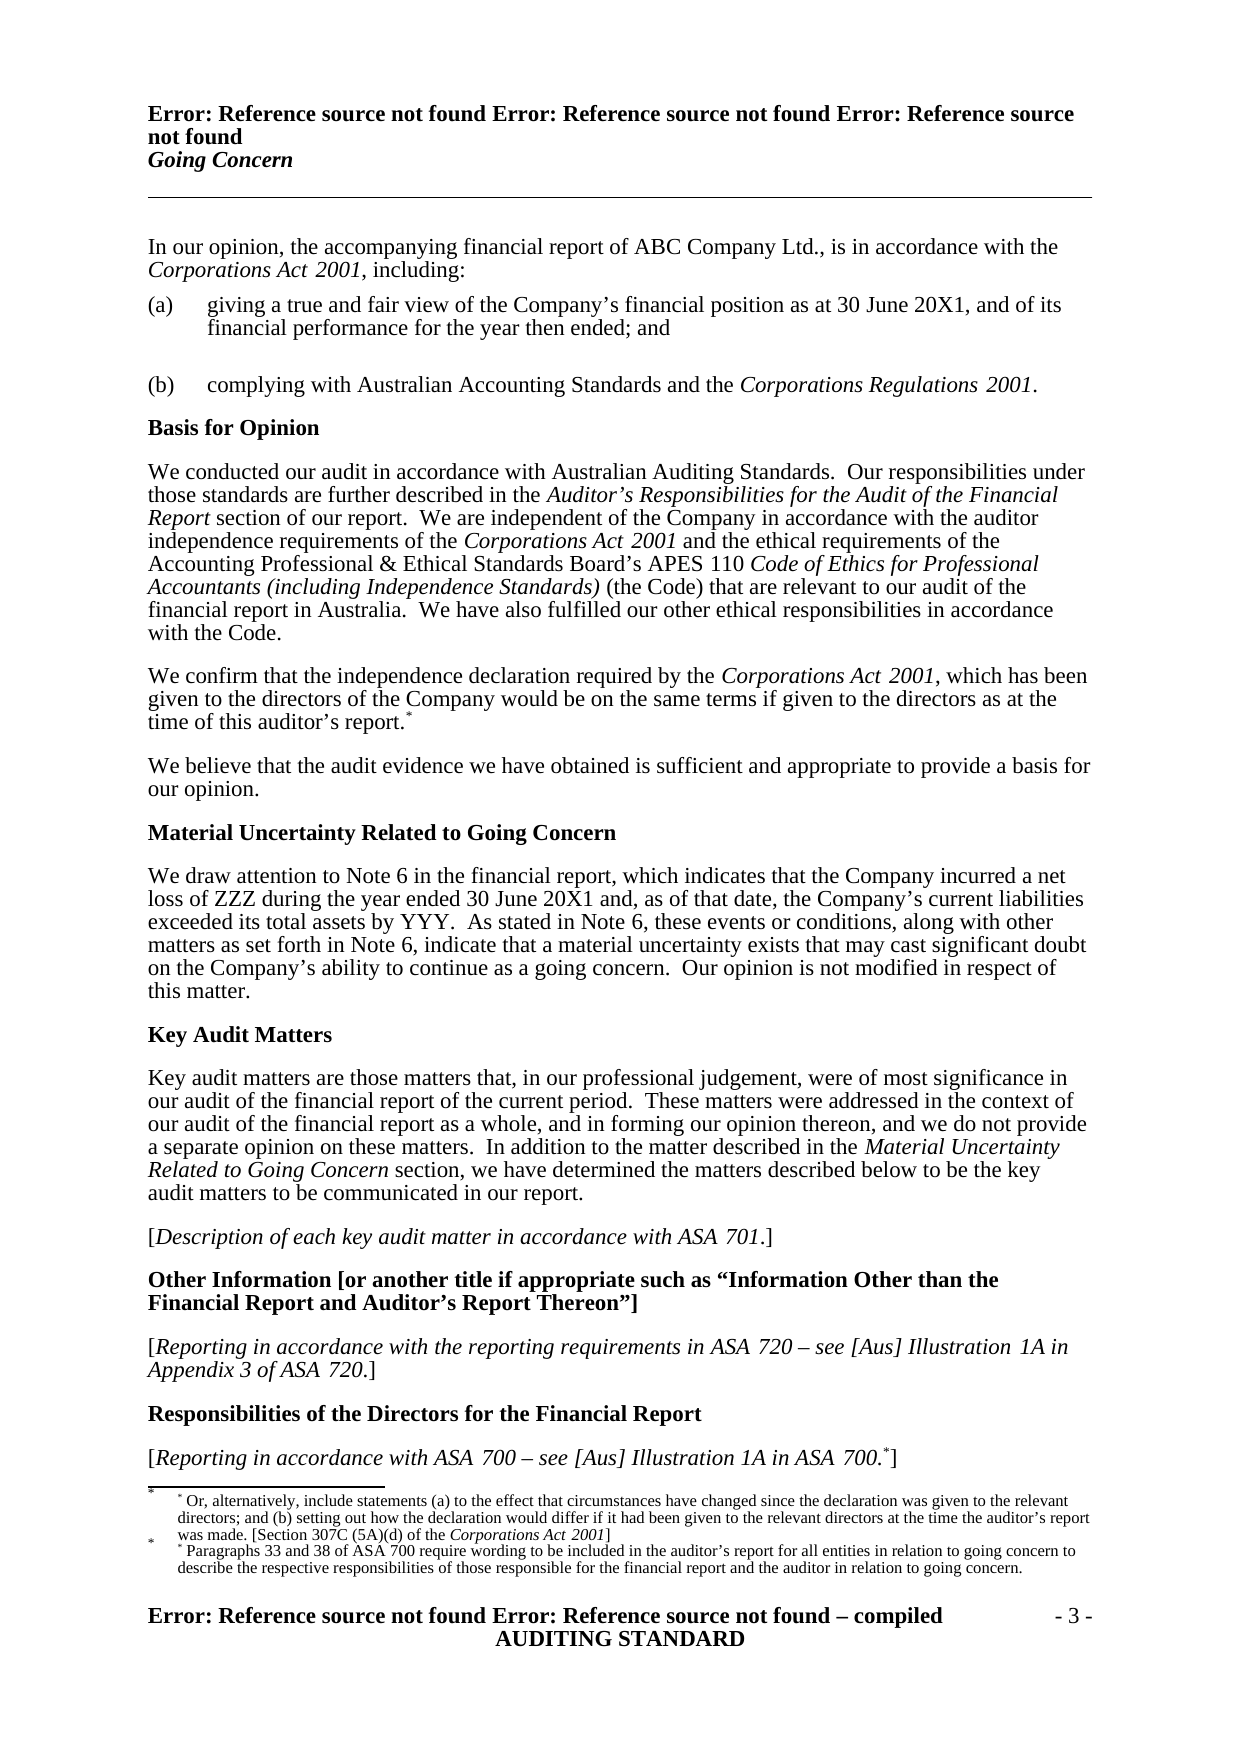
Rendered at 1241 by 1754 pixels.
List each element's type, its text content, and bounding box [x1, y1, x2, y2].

subtitle Responsibilities of the Directors for the Financial Report [148, 1403, 1092, 1426]
text [Description of each key audit matter in accordance with ASA 701.] [148, 1226, 1092, 1249]
text We conducted our audit in accordance with Australian Auditing Standards. Our responsibilities under those standards are further described in the Auditor’s Responsibilities for the Audit of the Financial Report section of our report. We are independent of the Company in accordance with the auditor independence requirements of the Corporations Act 2001 and the ethical requirements of the Accounting Professional & Ethical Standards Board’s APES 110 Code of Ethics for Professional Accountants (including Independence Standards) (the Code) that are relevant to our audit of the financial report in Australia. We have also fulfilled our other ethical responsibilities in accordance with the Code. [148, 461, 1092, 644]
text In our opinion, the accompanying financial report of ABC Company Ltd., is in accordance with the Corporations Act 2001, including: [148, 236, 1092, 282]
text We believe that the audit evidence we have obtained is sufficient and appropriate to provide a basis for our opinion. [148, 755, 1092, 801]
text Key audit matters are those matters that, in our professional judgement, were of most significance in our audit of the financial report of the current period. These matters were addressed in the context of our audit of the financial report as a whole, and in forming our opinion thereon, and we do not provide a separate opinion on these matters. In addition to the matter described in the Material Uncertainty Related to Going Concern section, we have determined the matters described below to be the key audit matters to be communicated in our report. [148, 1067, 1092, 1205]
text Material Uncertainty Related to Going Concern [148, 822, 1092, 844]
text We draw attention to Note 6 in the financial report, which indicates that the Company incurred a net loss of ZZZ during the year ended 30 June 20X1 and, as of that date, the Company’s current liabilities exceeded its total assets by YYY. As stated in Note 6, these events or conditions, along with other matters as set forth in Note 6, indicate that a material uncertainty exists that may cast significant doubt on the Company’s ability to continue as a going concern. Our opinion is not modified in respect of this matter. [148, 865, 1092, 1003]
text Basis for Opinion [148, 417, 1092, 440]
text [Reporting in accordance with the reporting requirements in ASA 720 – see [Aus] Illustration 1A in Appendix 3 of ASA 720.] [148, 1336, 1092, 1382]
text Key Audit Matters [148, 1024, 1092, 1047]
text Other Information [or another title if appropriate such as “Information Other than the Financial Report and Auditor’s Report Thereon”] [148, 1269, 1092, 1315]
text [Reporting in accordance with ASA 700 – see [Aus] Illustration 1A in ASA 700.*] [148, 1447, 1092, 1469]
list giving a true and fair view of the Company’s financial position as at 30 June 20X1, and of its financial performance for the year then ended; and [148, 294, 1092, 340]
list complying with Australian Accounting Standards and the Corporations Regulations 2001. [148, 374, 1092, 397]
text We confirm that the independence declaration required by the Corporations Act 2001, which has been given to the directors of the Company would be on the same terms if given to the directors as at the time of this auditor’s report.* [148, 665, 1092, 734]
